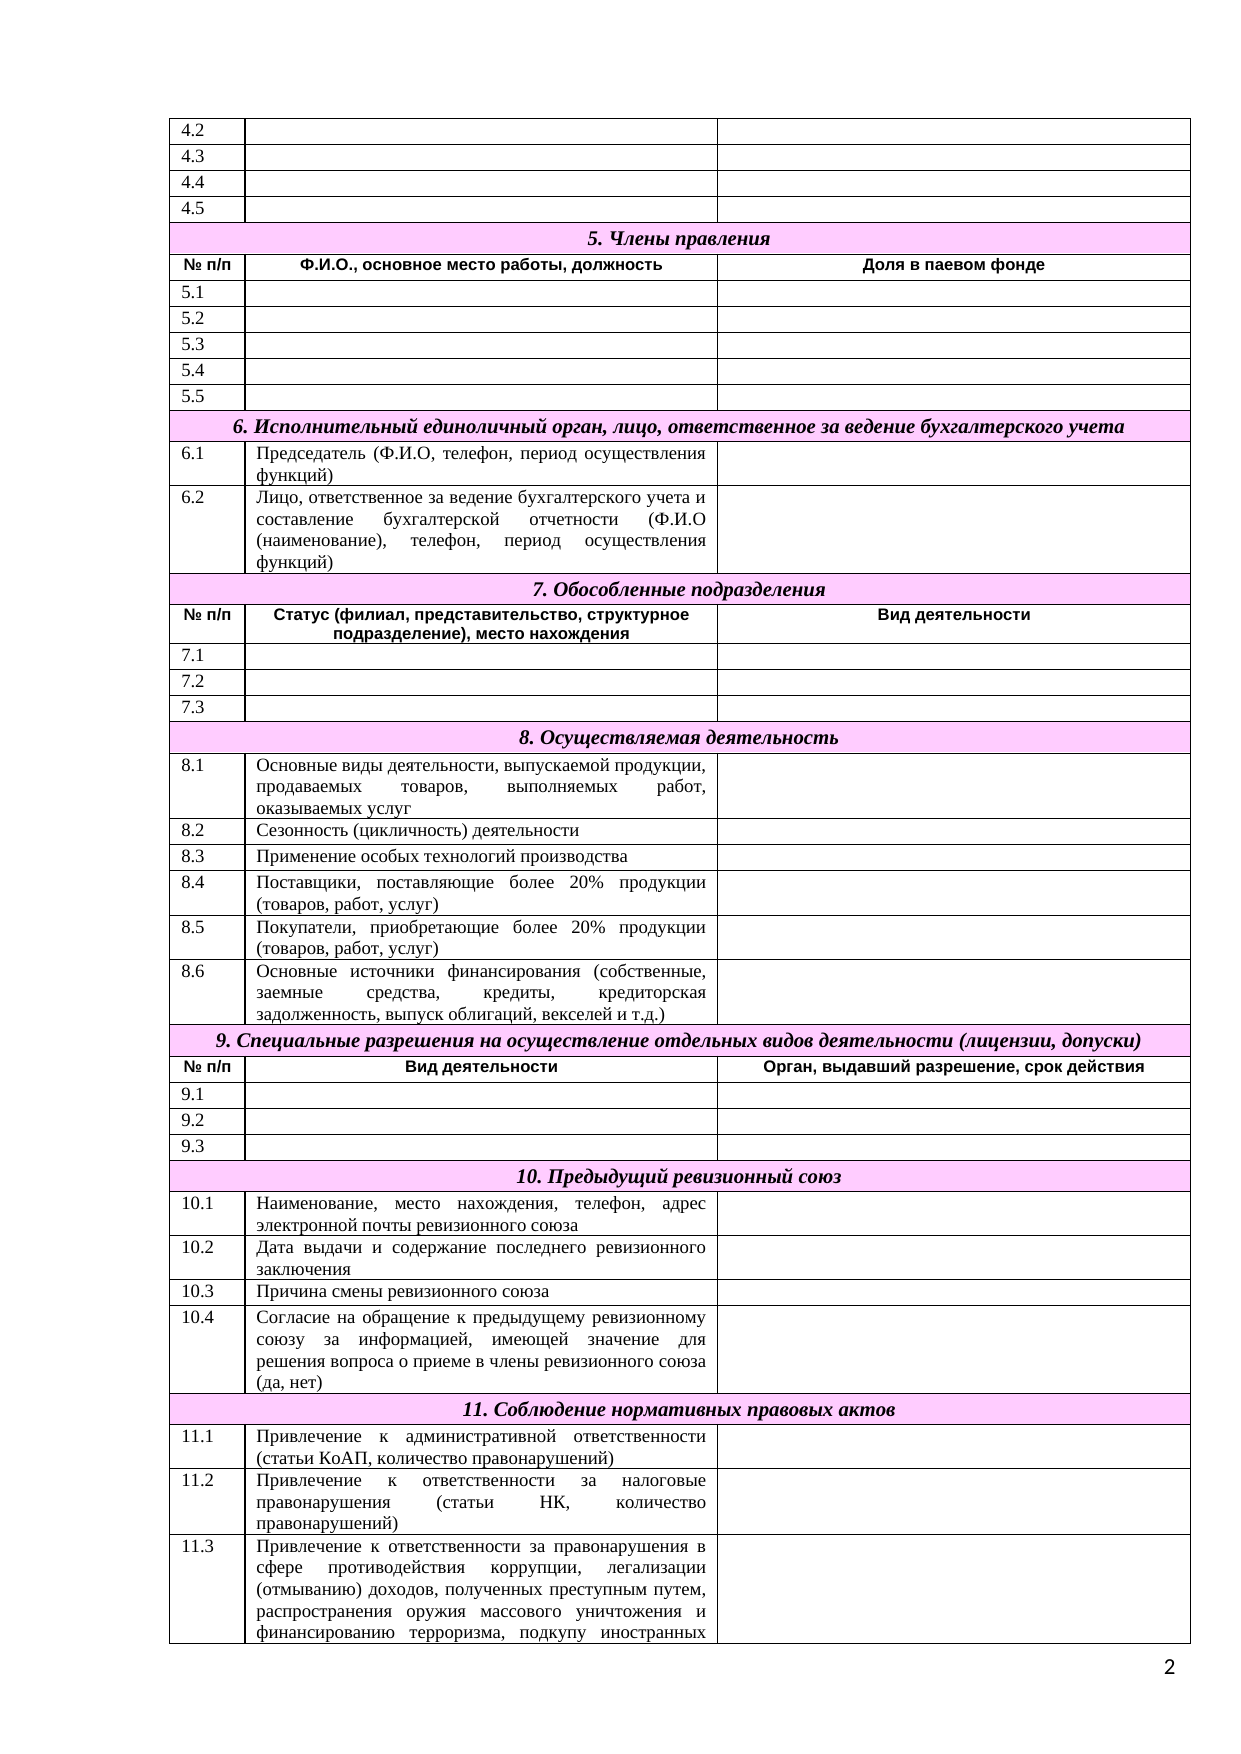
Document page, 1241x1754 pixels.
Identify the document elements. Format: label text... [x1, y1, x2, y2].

table_cell Привлечение к административной ответственности (статьи КоАП, количество правонарушений) [246, 1425, 717, 1468]
table_cell [718, 1236, 1190, 1279]
table_cell Причина смены ревизионного союза [246, 1280, 717, 1305]
table_cell 11.2 [170, 1469, 244, 1534]
table_cell 9.1 [170, 1083, 244, 1108]
table_cell [246, 197, 717, 222]
table_cell [246, 171, 717, 196]
table_cell Председатель (Ф.И.О, телефон, период осуществления функций) [246, 442, 717, 485]
table_cell 8.5 [170, 916, 244, 959]
table_cell 5.1 [170, 281, 244, 306]
table_cell [718, 307, 1190, 332]
table_cell 11. Соблюдение нормативных правовых актов [170, 1394, 1190, 1424]
table_cell [718, 1135, 1190, 1160]
table_cell [246, 385, 717, 410]
table_cell 8.3 [170, 845, 244, 870]
table_cell Основные виды деятельности, выпускаемой продукции, продаваемых товаров, выполняемых работ, оказываемых услуг [246, 754, 717, 818]
table_cell [718, 960, 1190, 1024]
table_cell [246, 119, 717, 144]
table_cell 7.2 [170, 670, 244, 695]
table_cell 6.2 [170, 486, 244, 572]
table_cell 10.1 [170, 1192, 244, 1235]
table_cell 7.1 [170, 644, 244, 669]
table_cell [718, 1280, 1190, 1305]
table_cell [718, 359, 1190, 384]
table_cell 5. Члены правления [170, 223, 1190, 253]
table_cell [718, 1192, 1190, 1235]
table_cell Сезонность (цикличность) деятельности [246, 819, 717, 844]
table_cell 4.5 [170, 197, 244, 222]
table_cell Доля в паевом фонде [718, 255, 1190, 279]
table_cell [718, 819, 1190, 844]
table_cell 10.3 [170, 1280, 244, 1305]
table_cell [718, 1306, 1190, 1393]
table_cell [718, 385, 1190, 410]
table_cell 7.3 [170, 696, 244, 721]
table_cell 10.2 [170, 1236, 244, 1279]
table_cell 4.2 [170, 119, 244, 144]
table_cell [718, 1425, 1190, 1468]
table_cell 9. Специальные разрешения на осуществление отдельных видов деятельности (лицензии, допуски) [170, 1025, 1190, 1056]
table_cell Статус (филиал, представительство, структурное подразделение), место нахождения [246, 605, 717, 643]
table_cell Дата выдачи и содержание последнего ревизионного заключения [246, 1236, 717, 1279]
table_cell [246, 333, 717, 358]
table_cell № п/п [170, 605, 244, 643]
table_cell № п/п [170, 1057, 244, 1082]
table_cell [718, 442, 1190, 485]
table_cell [718, 644, 1190, 669]
table_cell 8.2 [170, 819, 244, 844]
table_cell 6. Исполнительный единоличный орган, лицо, ответственное за ведение бухгалтерского учета [170, 411, 1190, 441]
table_cell Наименование, место нахождения, телефон, адрес электронной почты ревизионного союза [246, 1192, 717, 1235]
table_cell Согласие на обращение к предыдущему ревизионному союзу за информацией, имеющей значение для решения вопроса о приеме в члены ревизионного союза (да, нет) [246, 1306, 717, 1393]
table_cell 8.6 [170, 960, 244, 1024]
table_cell Вид деятельности [246, 1057, 717, 1082]
table_cell [718, 333, 1190, 358]
table_cell [246, 145, 717, 170]
table_cell [718, 1535, 1190, 1643]
table_cell 9.2 [170, 1109, 244, 1134]
table_cell [246, 307, 717, 332]
table_cell 8. Осуществляемая деятельность [170, 722, 1190, 752]
table_cell 7. Обособленные подразделения [170, 574, 1190, 604]
table_cell [718, 845, 1190, 870]
table_cell 6.1 [170, 442, 244, 485]
table_cell 11.3 [170, 1535, 244, 1643]
table_cell [718, 916, 1190, 959]
table_cell [246, 359, 717, 384]
table_cell 5.4 [170, 359, 244, 384]
table_cell Покупатели, приобретающие более 20% продукции (товаров, работ, услуг) [246, 916, 717, 959]
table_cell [246, 1535, 717, 1643]
table_cell Орган, выдавший разрешение, срок действия [718, 1057, 1190, 1082]
table_cell Основные источники финансирования (собственные, заемные средства, кредиты, кредиторская задолженность, выпуск облигаций, векселей и т.д.) [246, 960, 717, 1024]
table_cell 5.3 [170, 333, 244, 358]
table_cell 4.4 [170, 171, 244, 196]
table_cell [718, 696, 1190, 721]
table_cell 8.1 [170, 754, 244, 818]
table_cell 8.4 [170, 871, 244, 914]
table_cell 10.4 [170, 1306, 244, 1393]
table_cell 11.1 [170, 1425, 244, 1468]
table_cell [246, 1135, 717, 1160]
table_cell [718, 1469, 1190, 1534]
table_cell [718, 1083, 1190, 1108]
table_cell 10. Предыдущий ревизионный союз [170, 1161, 1190, 1191]
table_cell [246, 670, 717, 695]
table_cell [246, 1109, 717, 1134]
table_cell [718, 670, 1190, 695]
table_cell Лицо, ответственное за ведение бухгалтерского учета и составление бухгалтерской отчетности (Ф.И.О (наименование), телефон, период осуществления функций) [246, 486, 717, 572]
table_cell [718, 1109, 1190, 1134]
table_cell [718, 871, 1190, 914]
table_cell [246, 644, 717, 669]
table_cell Вид деятельности [718, 605, 1190, 643]
table_cell [718, 145, 1190, 170]
table_cell [246, 1083, 717, 1108]
table_cell 5.5 [170, 385, 244, 410]
table_cell 4.3 [170, 145, 244, 170]
table_cell № п/п [170, 255, 244, 279]
table_cell 5.2 [170, 307, 244, 332]
table_cell [718, 197, 1190, 222]
table_cell [718, 171, 1190, 196]
table_cell Применение особых технологий производства [246, 845, 717, 870]
table_cell Привлечение к ответственности за налоговые правонарушения (статьи НК, количество правонарушений) [246, 1469, 717, 1534]
table_cell 9.3 [170, 1135, 244, 1160]
table_cell [246, 281, 717, 306]
table_cell [718, 486, 1190, 572]
table_cell Поставщики, поставляющие более 20% продукции (товаров, работ, услуг) [246, 871, 717, 914]
table_cell [718, 119, 1190, 144]
table_cell [246, 696, 717, 721]
table_cell [718, 754, 1190, 818]
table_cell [246, 255, 717, 279]
table_cell [718, 281, 1190, 306]
